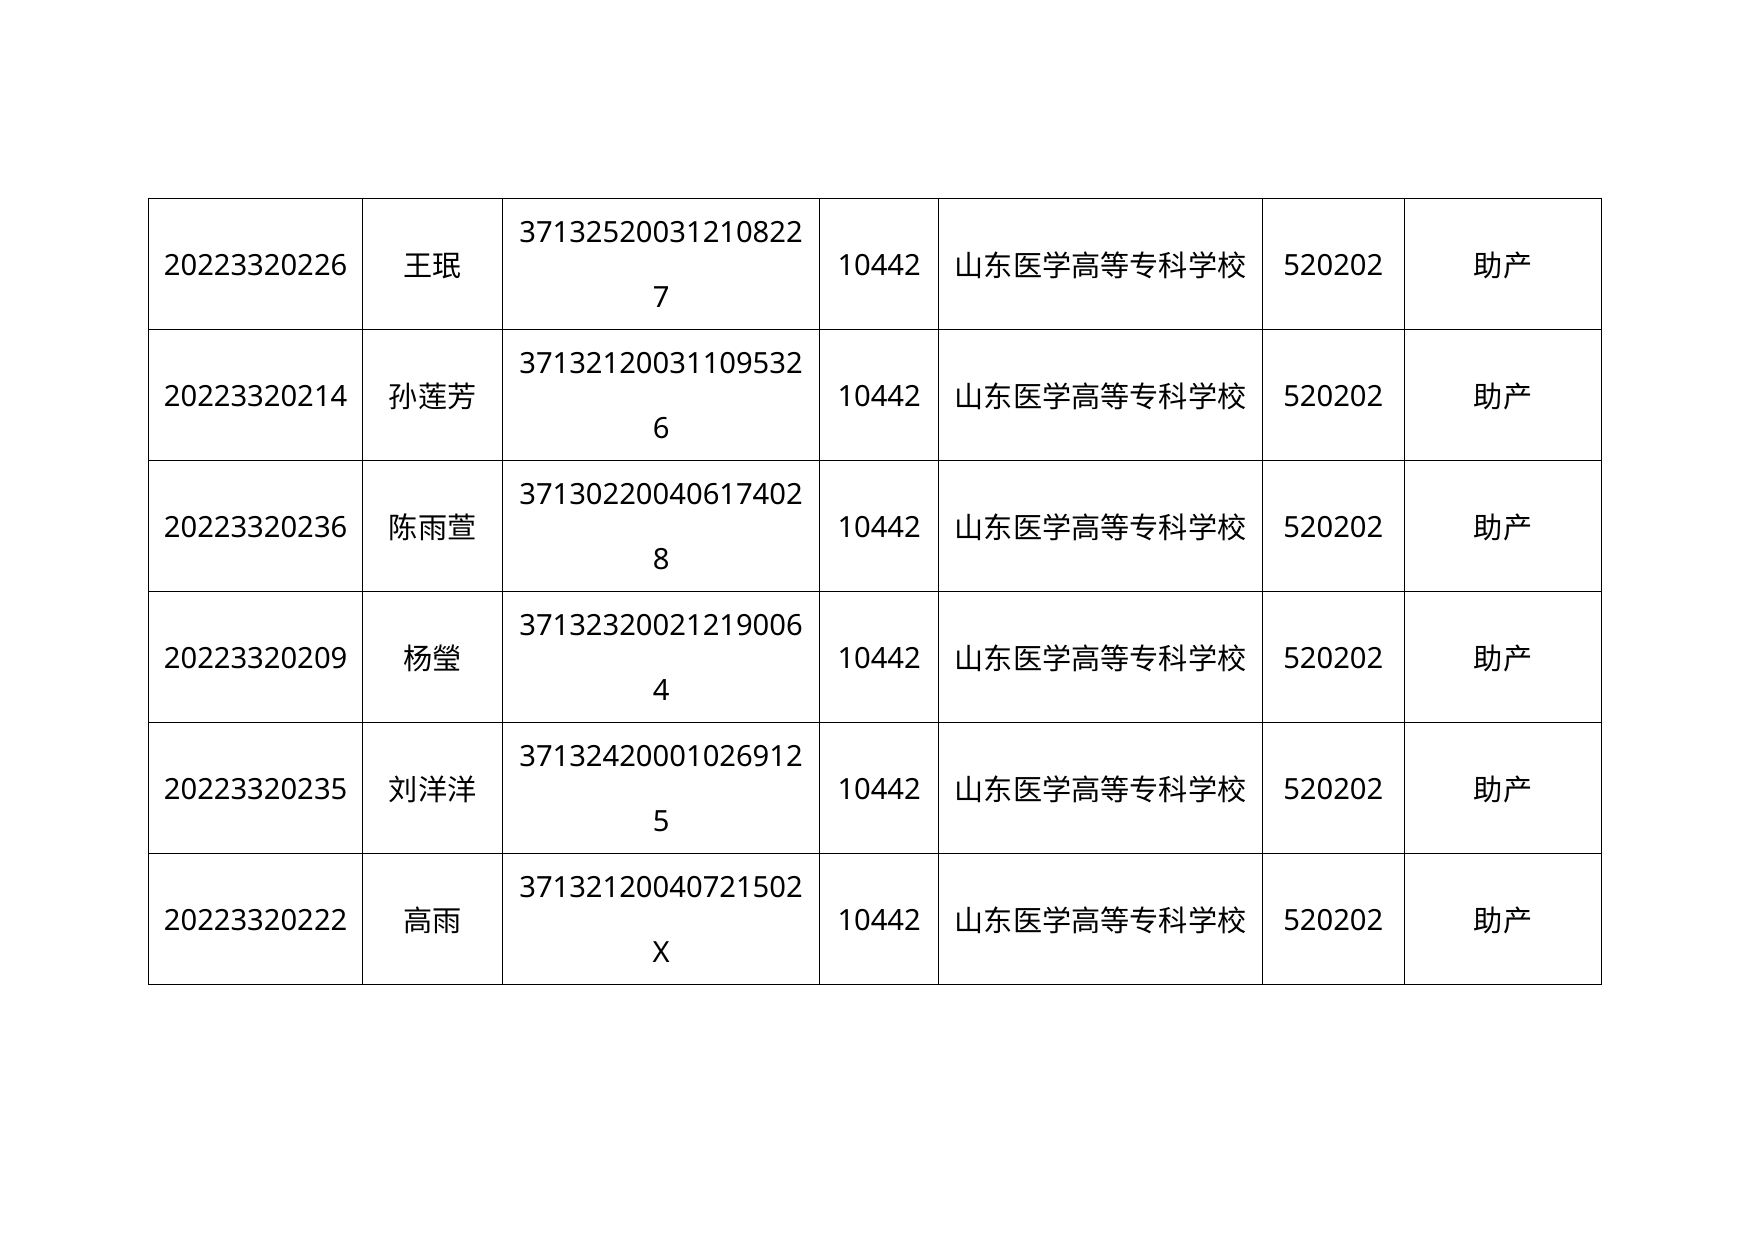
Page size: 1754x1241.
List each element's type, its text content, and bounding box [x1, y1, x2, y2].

table_cell 助产 [1405, 592, 1601, 722]
table_cell 10442 [820, 199, 938, 329]
table_cell 10442 [820, 723, 938, 853]
table_cell 20223320209 [149, 592, 362, 722]
table_cell 371325200312108227 [503, 199, 819, 329]
table_cell 20223320235 [149, 723, 362, 853]
table_cell 刘洋洋 [363, 723, 502, 853]
table_cell 20223320226 [149, 199, 362, 329]
table_cell 520202 [1263, 199, 1404, 329]
table_cell 山东医学高等专科学校 [939, 592, 1262, 722]
table_cell 371302200406174028 [503, 461, 819, 591]
table_cell 助产 [1405, 199, 1601, 329]
table_cell 520202 [1263, 854, 1404, 984]
table_cell 10442 [820, 461, 938, 591]
table_cell 37132120040721502X [503, 854, 819, 984]
table_cell 王珉 [363, 199, 502, 329]
table_cell 助产 [1405, 461, 1601, 591]
table_cell 371321200311095326 [503, 330, 819, 460]
table_cell 520202 [1263, 461, 1404, 591]
table_cell 10442 [820, 330, 938, 460]
table_cell 山东医学高等专科学校 [939, 330, 1262, 460]
table_cell 山东医学高等专科学校 [939, 199, 1262, 329]
table_cell 山东医学高等专科学校 [939, 854, 1262, 984]
table_cell 20223320222 [149, 854, 362, 984]
table_cell 520202 [1263, 330, 1404, 460]
table_cell 高雨 [363, 854, 502, 984]
table_cell 520202 [1263, 592, 1404, 722]
table_cell 371324200010269125 [503, 723, 819, 853]
table_cell 陈雨萱 [363, 461, 502, 591]
table_cell 10442 [820, 592, 938, 722]
table_cell 371323200212190064 [503, 592, 819, 722]
table_cell 孙莲芳 [363, 330, 502, 460]
table_cell 杨瑩 [363, 592, 502, 722]
table_cell 助产 [1405, 330, 1601, 460]
table_cell 520202 [1263, 723, 1404, 853]
table_cell 山东医学高等专科学校 [939, 461, 1262, 591]
table_cell 助产 [1405, 723, 1601, 853]
table_cell 助产 [1405, 854, 1601, 984]
table_cell 20223320236 [149, 461, 362, 591]
table_cell 10442 [820, 854, 938, 984]
table_cell 20223320214 [149, 330, 362, 460]
table_cell 山东医学高等专科学校 [939, 723, 1262, 853]
